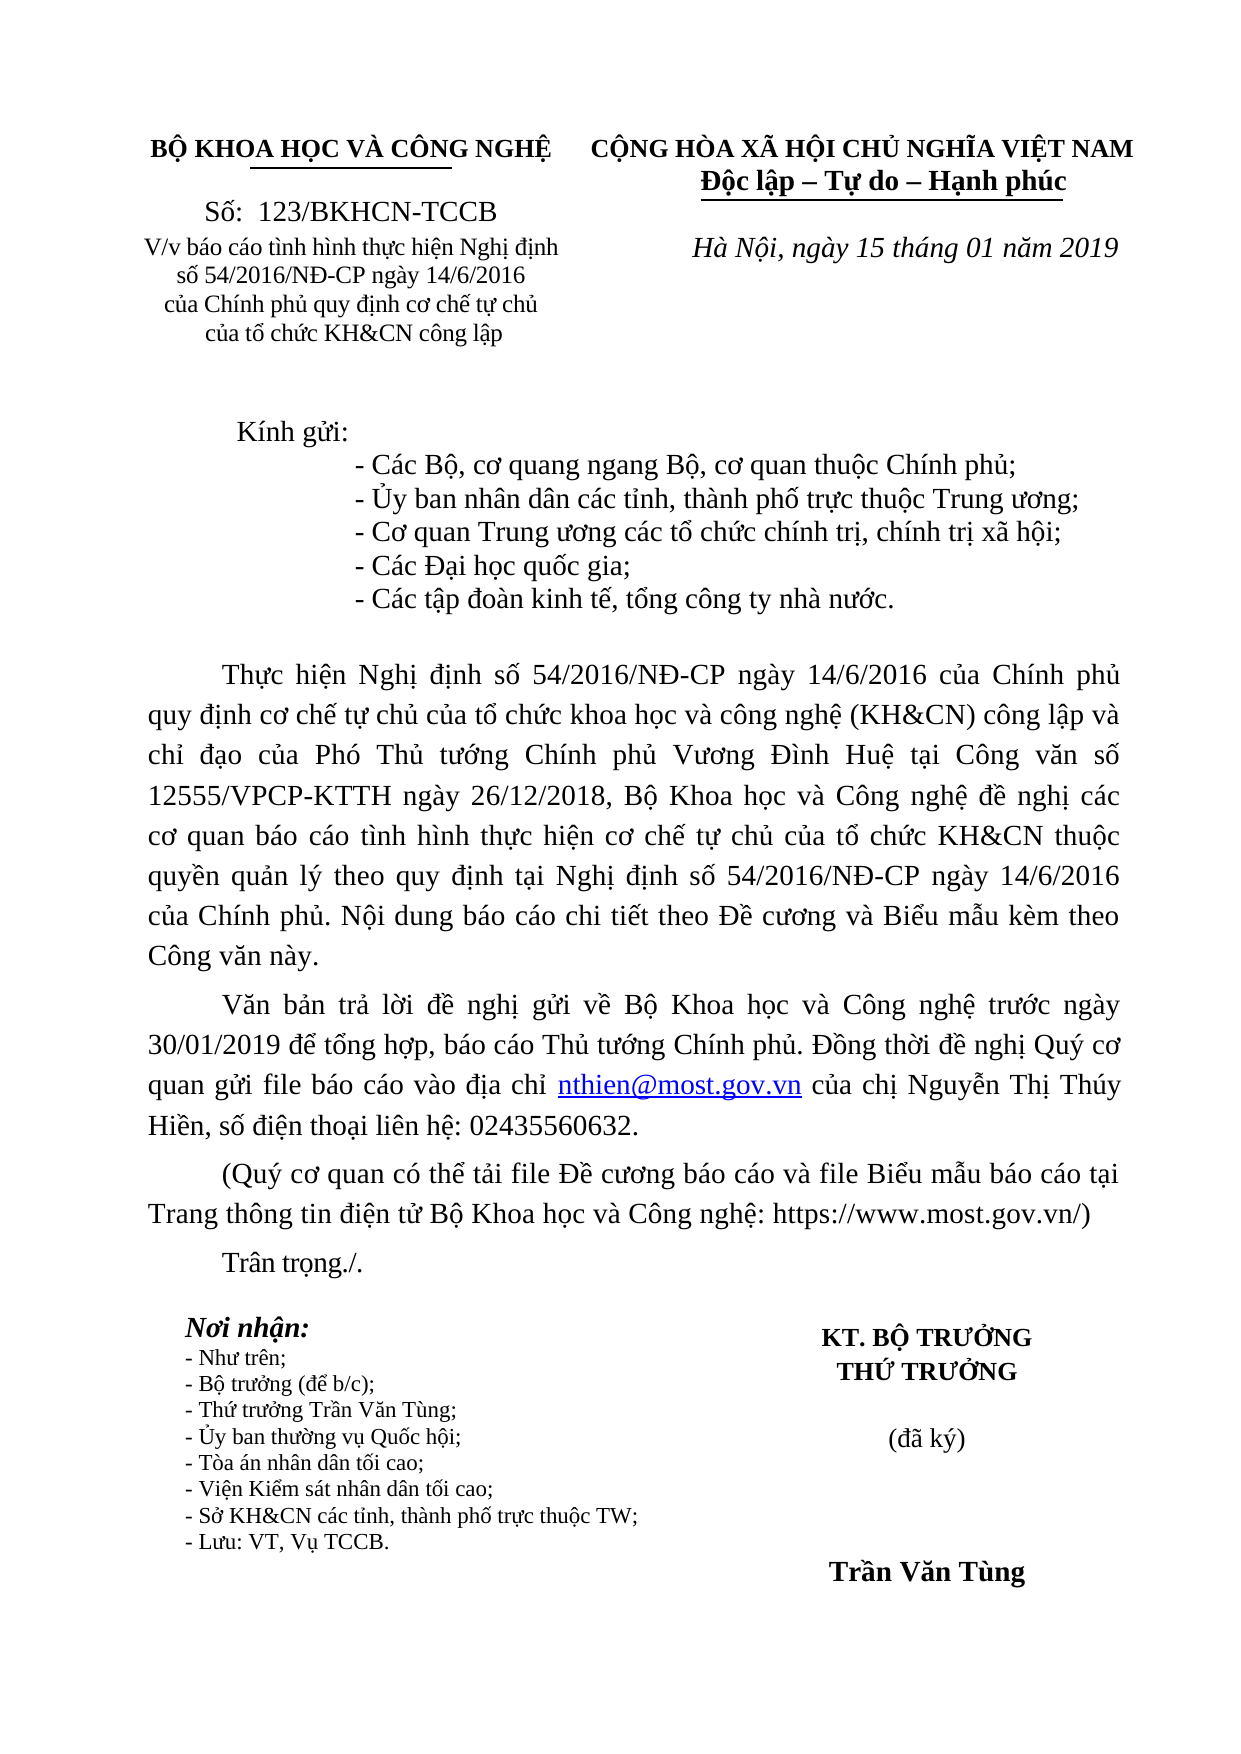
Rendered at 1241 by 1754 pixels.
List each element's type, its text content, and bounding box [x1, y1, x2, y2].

table_header CỘNG HÒA XÃ HỘI CHỦ NGHĨA VIỆT NAM Độc lập – Tự do – Hạnh phúc Hà Nội, ngày 15 tháng 01 năm 2019 [572, 133, 1182, 347]
table_header KT. BỘ TRƯỞNG THỨ TRƯỞNG (đã ký) Trần Văn Tùng [676, 1310, 1178, 1601]
text - Các Bộ, cơ quang ngang Bộ, cơ quan thuộc Chính phủ; [148, 447, 1122, 481]
text Văn bản trả lời đề nghị gửi về Bộ Khoa học và Công nghệ trước ngày 30/01/2019 để tổng hợp, báo cáo Thủ tướng Chính phủ. Đồng thời đề nghị Quý cơ quan gửi file báo cáo vào địa chỉ nthien@most.gov.vn của chị Nguyễn Thị Thúy Hiền, số điện thoại liên hệ: 02435560632. [148, 987, 1122, 1141]
text - Các Đại học quốc gia; [148, 548, 1122, 582]
text - Ủy ban nhân dân các tỉnh, thành phố trực thuộc Trung ương; [148, 481, 1122, 514]
text (Quý cơ quan có thể tải file Đề cương báo cáo và file Biểu mẫu báo cáo tại Trang thông tin điện tử Bộ Khoa học và Công nghệ: https://www.most.gov.vn/) [148, 1156, 1122, 1230]
text Trân trọng./. [148, 1245, 1122, 1278]
text - Các tập đoàn kinh tế, tổng công ty nhà nước. [148, 582, 1122, 615]
table_header BỘ KHOA HỌC VÀ CÔNG NGHỆ Số: 123/BKHCN-TCCB V/v báo cáo tình hình thực hiện Nghị định số 54/2016/NĐ-CP ngày 14/6/2016 của Chính phủ quy định cơ chế tự chủ của tổ chức KH&CN công lập [129, 133, 572, 347]
text - Cơ quan Trung ương các tổ chức chính trị, chính trị xã hội; [148, 514, 1122, 548]
table_header Nơi nhận: - Như trên; - Bộ trưởng (để b/c); - Thứ trưởng Trần Văn Tùng; - Ủy ban thường vụ Quốc hội; - Tòa án nhân dân tối cao; - Viện Kiểm sát nhân dân tối cao; - Sở KH&CN các tỉnh, thành phố trực thuộc TW; - Lưu: VT, Vụ TCCB. [174, 1310, 676, 1601]
text Kính gửi: [148, 414, 1122, 447]
text Thực hiện Nghị định số 54/2016/NĐ-CP ngày 14/6/2016 của Chính phủ quy định cơ chế tự chủ của tổ chức khoa học và công nghệ (KH&CN) công lập và chỉ đạo của Phó Thủ tướng Chính phủ Vương Đình Huệ tại Công văn số 12555/VPCP-KTTH ngày 26/12/2018, Bộ Khoa học và Công nghệ đề nghị các cơ quan báo cáo tình hình thực hiện cơ chế tự chủ của tổ chức KH&CN thuộc quyền quản lý theo quy định tại Nghị định số 54/2016/NĐ-CP ngày 14/6/2016 của Chính phủ. Nội dung báo cáo chi tiết theo Đề cương và Biểu mẫu kèm theo Công văn này. [148, 657, 1122, 972]
